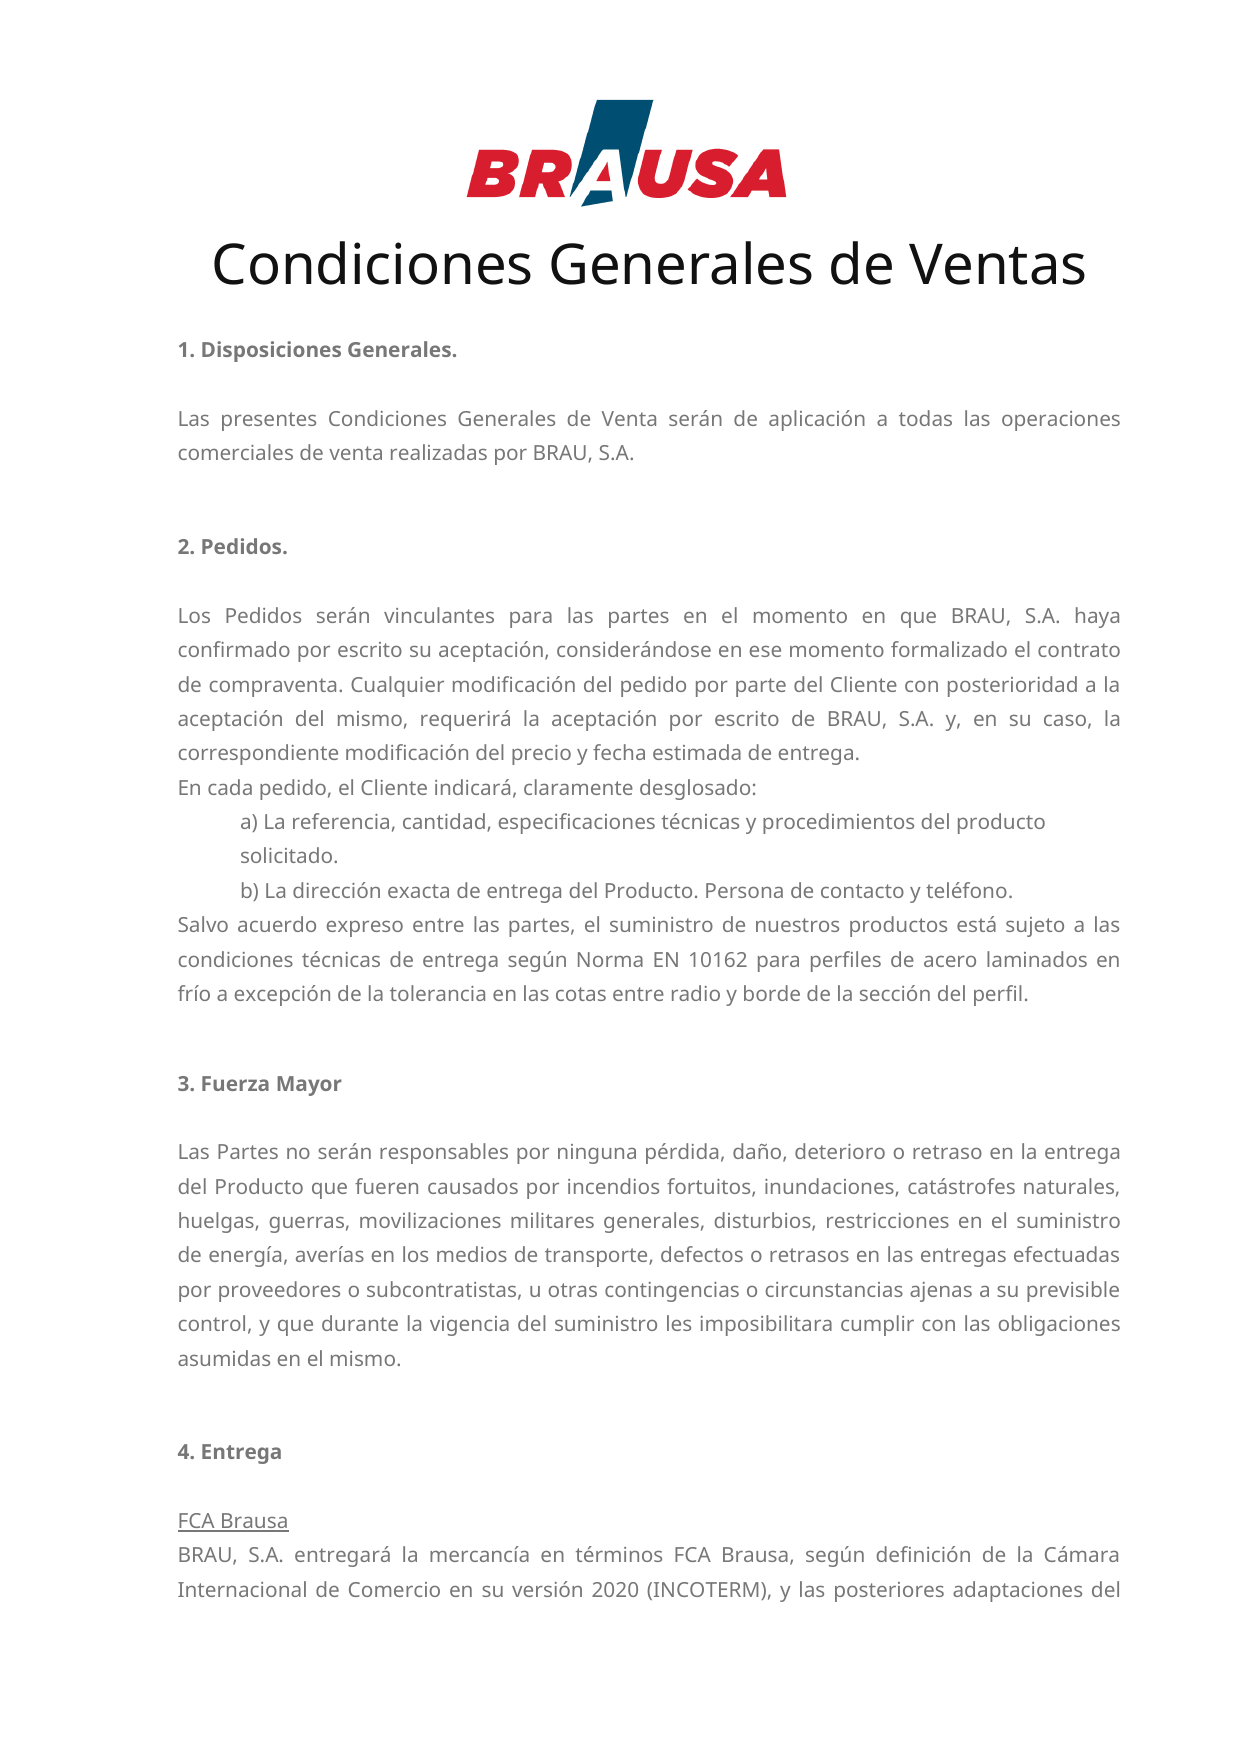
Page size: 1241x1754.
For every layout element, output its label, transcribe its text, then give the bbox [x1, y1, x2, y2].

text Las Partes no serán responsables por ninguna pérdida, daño, deterioro o retraso en la entrega del Producto que fueren causados por incendios fortuitos, inundaciones, catástrofes naturales, huelgas, guerras, movilizaciones militares generales, disturbios, restricciones en el suministro de energía, averías en los medios de transporte, defectos o retrasos en las entregas efectuadas por proveedores o subcontratistas, u otras contingencias o circunstancias ajenas a su previsible control, y que durante la vigencia del suministro les imposibilitara cumplir con las obligaciones asumidas en el mismo. [177, 1132, 1122, 1372]
text a) La referencia, cantidad, especificaciones técnicas y procedimientos del producto solicitado. [240, 801, 1122, 870]
text 2. Pedidos. [177, 526, 1122, 561]
text 3. Fuerza Mayor [177, 1063, 1122, 1097]
text 1. Disposiciones Generales. [177, 329, 1122, 364]
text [177, 1535, 1122, 1603]
text Condiciones Generales de Ventas [177, 224, 1122, 301]
text FCA Brausa [177, 1500, 1122, 1535]
text Salvo acuerdo expreso entre las partes, el suministro de nuestros productos está sujeto a las condiciones técnicas de entrega según Norma EN 10162 para perfiles de acero laminados en frío a excepción de la tolerancia en las cotas entre radio y borde de la sección del perfil. [177, 904, 1122, 1008]
text 4. Entrega [177, 1432, 1122, 1466]
text En cada pedido, el Cliente indicará, claramente desglosado: [177, 767, 1122, 801]
text Los Pedidos serán vinculantes para las partes en el momento en que BRAU, S.A. haya confirmado por escrito su aceptación, considerándose en ese momento formalizado el contrato de compraventa. Cualquier modificación del pedido por parte del Cliente con posterioridad a la aceptación del mismo, requerirá la aceptación por escrito de BRAU, S.A. y, en su caso, la correspondiente modificación del precio y fecha estimada de entrega. [177, 595, 1122, 767]
text b) La dirección exacta de entrega del Producto. Persona de contacto y teléfono. [240, 870, 1122, 904]
text Las presentes Condiciones Generales de Venta serán de aplicación a todas las operaciones comerciales de venta realizadas por BRAU, S.A. [177, 398, 1122, 467]
